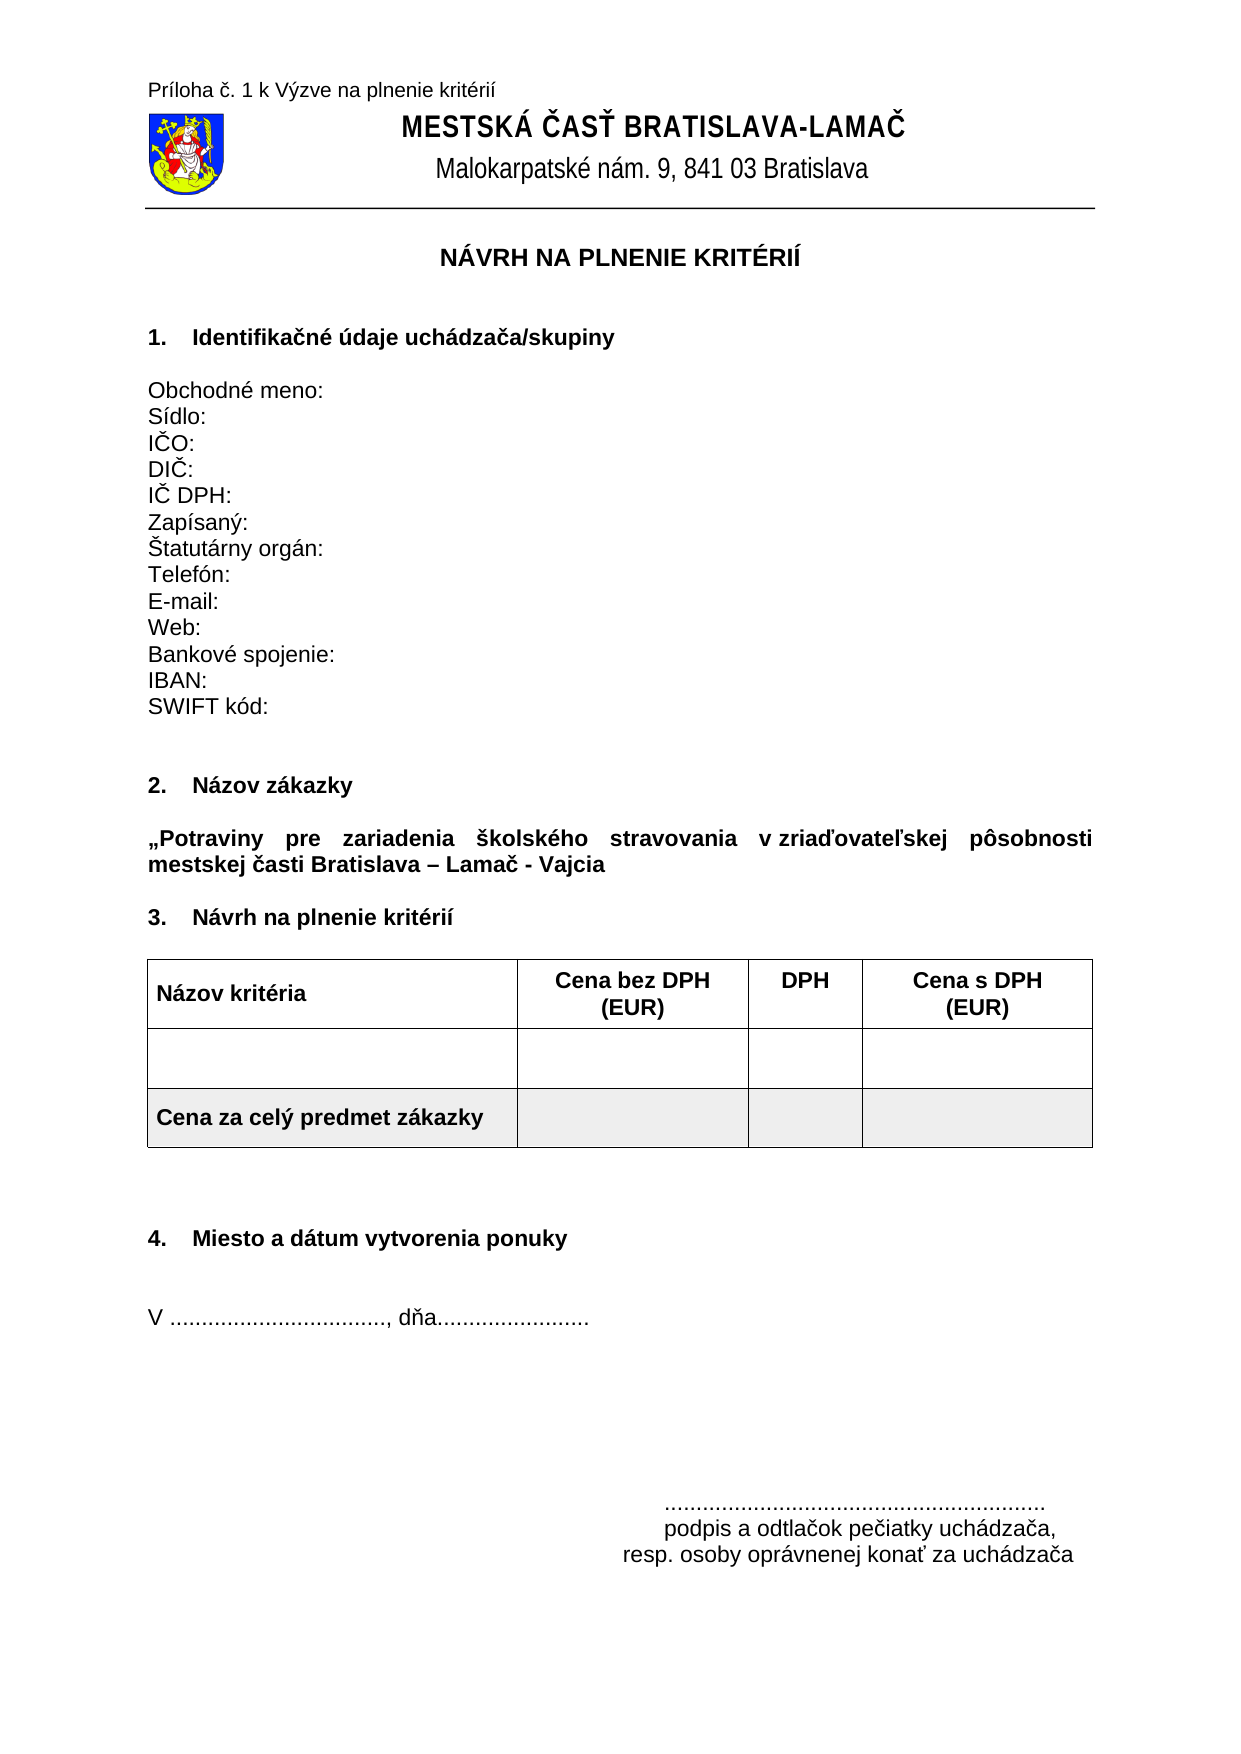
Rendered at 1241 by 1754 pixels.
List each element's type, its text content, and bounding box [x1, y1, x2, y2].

text Bankové spojenie: [148, 641, 1093, 667]
table_cell [148, 1029, 517, 1087]
table_header Cena s DPH (EUR) [863, 960, 1092, 1028]
table_cell Cena za celý predmet zákazky [148, 1089, 517, 1146]
table_cell [863, 1089, 1092, 1146]
text NÁVRH NA PLNENIE KRITÉRIÍ [148, 243, 1093, 272]
text resp. osoby oprávnenej konať za uchádzača [148, 1541, 1093, 1568]
list Identifikačné údaje uchádzača/skupiny [148, 324, 1093, 351]
text E-mail: [148, 588, 1093, 614]
table_cell [749, 1029, 862, 1087]
table_cell [749, 1089, 862, 1146]
table_header DPH [749, 960, 862, 1028]
text IBAN: [148, 667, 1093, 693]
text SWIFT kód: [148, 693, 1093, 719]
text IČO: [148, 430, 1093, 456]
text V .................................., dňa........................ [148, 1304, 1093, 1331]
table_cell [518, 1089, 748, 1146]
text Štatutárny orgán: [148, 535, 1093, 561]
text Zapísaný: [148, 509, 1093, 535]
text „ [148, 825, 1093, 878]
list Názov zákazky [148, 772, 1093, 799]
picture [147, 112, 226, 195]
table_header Názov kritéria [148, 960, 517, 1028]
table_header Cena bez DPH (EUR) [518, 960, 748, 1028]
table_cell [863, 1029, 1092, 1087]
table_cell [518, 1029, 748, 1087]
list Miesto a dátum vytvorenia ponuky [148, 1225, 1093, 1252]
text ............................................................ [590, 1489, 1093, 1515]
text DIČ: [148, 456, 1093, 482]
list Návrh na plnenie kritérií [148, 904, 1093, 930]
text Telefón: [148, 561, 1093, 588]
text IČ DPH: [148, 482, 1093, 509]
text Obchodné meno: [148, 377, 1093, 403]
text Sídlo: [148, 403, 1093, 430]
text Web: [148, 614, 1093, 641]
text podpis a odtlačok pečiatky uchádzača, [590, 1515, 1093, 1541]
